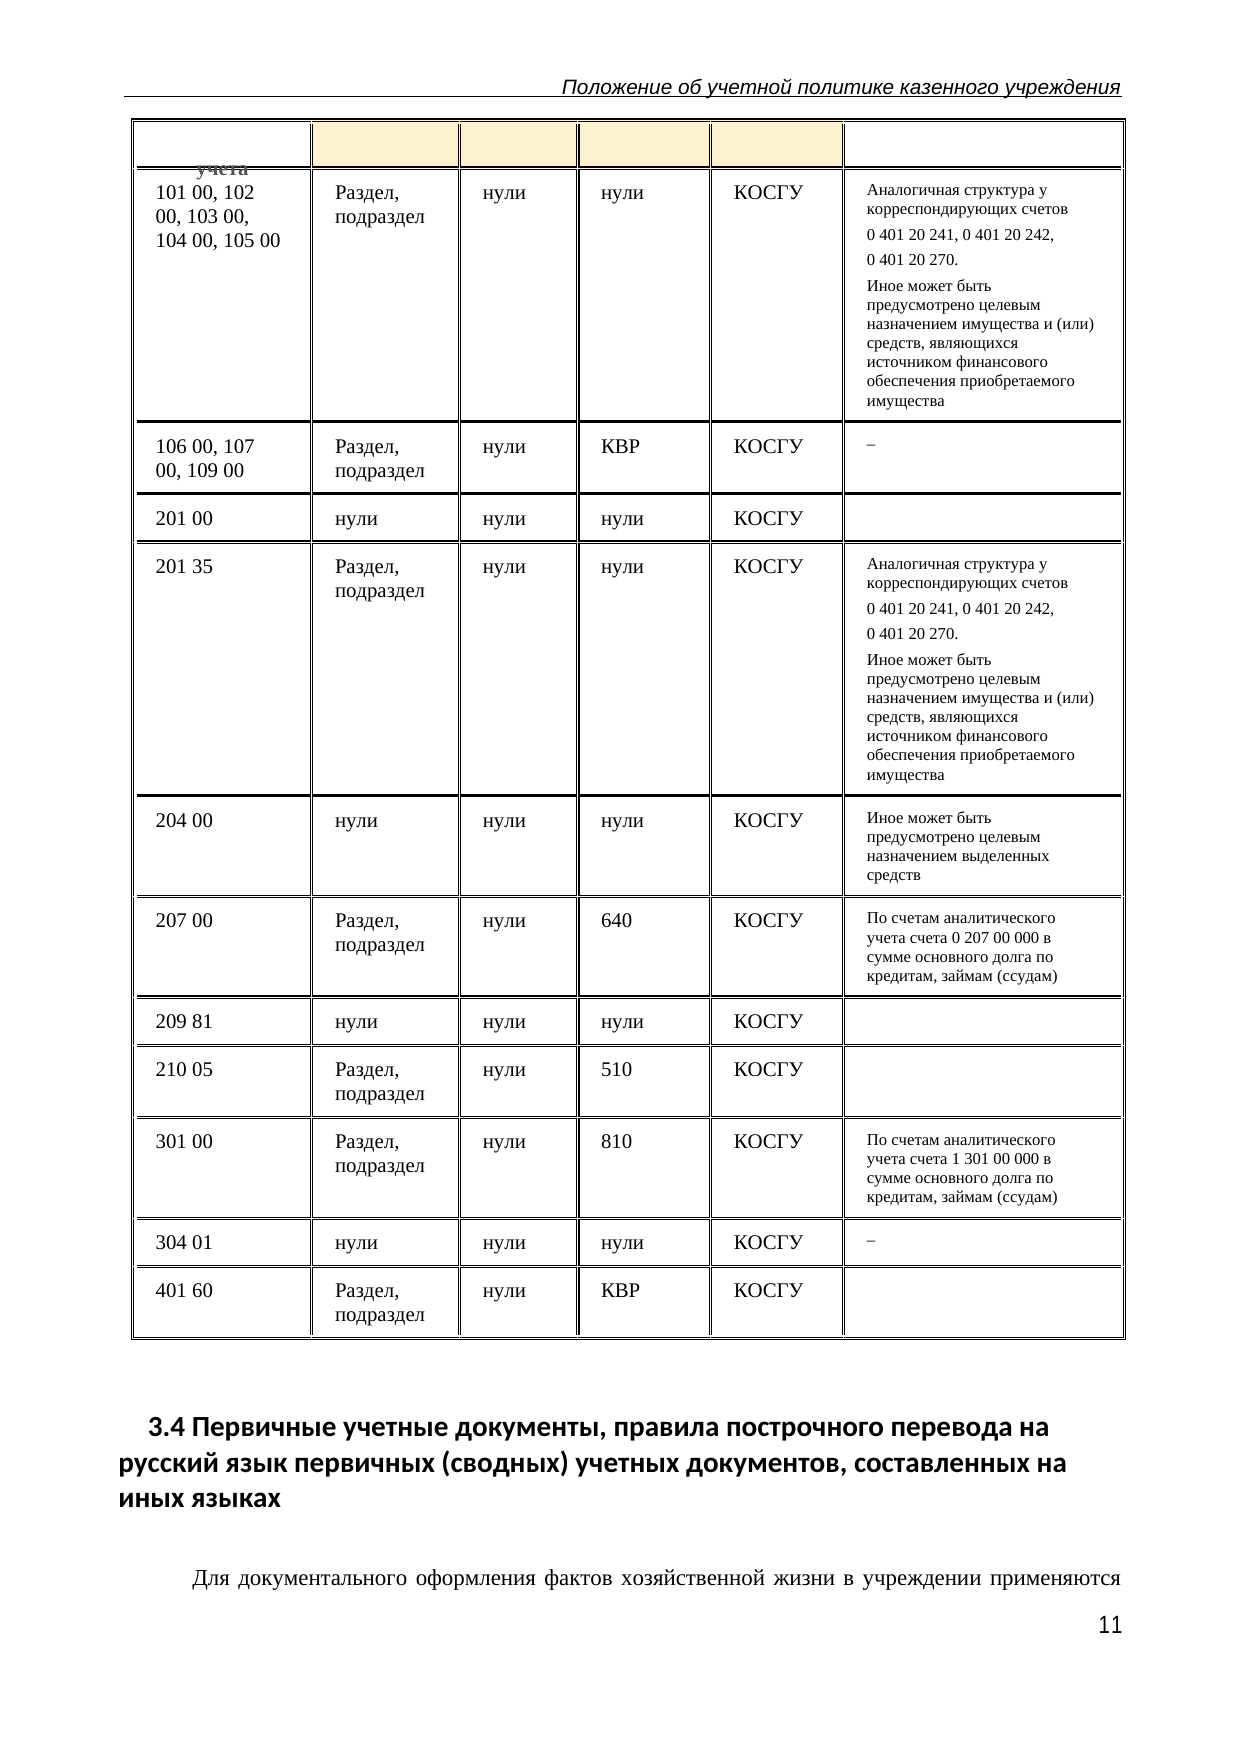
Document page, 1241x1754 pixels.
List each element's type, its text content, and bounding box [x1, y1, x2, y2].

table_cell КОСГУ [712, 1220, 842, 1264]
table_cell нули [461, 170, 576, 420]
table_cell [845, 995, 1123, 1043]
table_cell нули [313, 1220, 458, 1264]
table_cell КОСГУ [712, 423, 842, 492]
table_cell 301 00 [133, 1116, 312, 1216]
table_cell [845, 1044, 1123, 1116]
table_cell 207 00 [134, 895, 310, 995]
table_cell КОСГУ [712, 495, 842, 540]
table_cell 201 35 [134, 540, 310, 794]
table_cell 304 01 [134, 1216, 310, 1264]
table_cell По счетам аналитического учета счета 0 207 00 000 в сумме основного долга по кредитам, займам (ссудам) [845, 895, 1123, 995]
table_cell нули [461, 898, 576, 995]
table_cell нули [461, 495, 576, 540]
table_cell КОСГУ [712, 797, 842, 894]
table_cell 15 – 17 [578, 122, 711, 166]
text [118, 1564, 1122, 1591]
table_cell Раздел, подраздел [313, 544, 458, 794]
table_cell [844, 1265, 1123, 1337]
table_cell КОСГУ [712, 999, 842, 1043]
table_cell 1 – 4 [312, 122, 460, 166]
table_cell нули [461, 1047, 576, 1116]
table_cell 24 – 26 [711, 122, 844, 166]
table_cell нули [461, 1119, 576, 1216]
table_cell Раздел, подраздел [313, 1119, 458, 1216]
table_cell 810 [580, 1119, 709, 1216]
table_cell нули [461, 999, 576, 1043]
table_cell Аналогичная структура у корреспондирующих счетов 0 401 20 241, 0 401 20 242, 0 401 20 270. Иное может быть предусмотрено целевым назначением имущества и (или) средств, являющихся источником финансового обеспечения приобретаемого имущества [845, 166, 1123, 420]
table_cell 5 – 14 [460, 120, 578, 166]
table_cell нули [313, 999, 458, 1043]
table_cell 210 05 [134, 1044, 310, 1116]
table_cell КВР [578, 1268, 711, 1337]
table_cell нули [461, 1220, 576, 1264]
table_cell нули [460, 1265, 578, 1337]
table_cell КОСГУ [711, 1268, 844, 1337]
table_cell Раздел, подраздел [313, 1047, 458, 1116]
table_cell КОСГУ [712, 544, 842, 794]
table_cell По счетам аналитического учета счета 1 301 00 000 в сумме основного долга по кредитам, займам (ссудам) [844, 1116, 1124, 1216]
table_cell КОСГУ [712, 1047, 842, 1116]
table_cell КОСГУ [712, 1119, 842, 1216]
table_cell 510 [580, 1047, 709, 1116]
table_cell Иное может быть предусмотрено целевым назначением выделенных средств [845, 794, 1123, 894]
table_cell 106 00, 107 00, 109 00 [134, 420, 310, 492]
table_cell нули [461, 544, 576, 794]
table_cell КОСГУ [712, 898, 842, 995]
table_cell 640 [580, 898, 709, 995]
table_cell Раздел, подраздел [313, 423, 458, 492]
table_cell – [845, 1216, 1123, 1264]
table_cell 204 00 [134, 794, 310, 894]
text 3.4 Первичные учетные документы, правила построчного перевода на русский язык первичных (сводных) учетных документов, составленных на иных языках [118, 1408, 1122, 1515]
table_cell 201 00 [134, 492, 310, 540]
table_cell 101 00, 102 00, 103 00, 104 00, 105 00 [134, 166, 310, 420]
table_cell – [845, 420, 1123, 492]
table_cell 401 60 [134, 1265, 312, 1337]
table_cell нули [580, 170, 709, 420]
table_cell нули [313, 797, 458, 894]
table_cell Раздел, подраздел [313, 898, 458, 995]
table_cell нули [580, 1220, 709, 1264]
table_cell нули [313, 495, 458, 540]
table_cell Раздел, подраздел [312, 1268, 460, 1337]
table_cell нули [580, 544, 709, 794]
table_cell 209 81 [134, 995, 310, 1043]
table_cell Аналогичная структура у корреспондирующих счетов 0 401 20 241, 0 401 20 242, 0 401 20 270. Иное может быть предусмотрено целевым назначением имущества и (или) средств, являющихся источником финансового обеспечения приобретаемого имущества [845, 540, 1123, 794]
table_cell нули [580, 495, 709, 540]
table_cell КВР [580, 423, 709, 492]
table_cell нули [580, 797, 709, 894]
table_cell нули [461, 797, 576, 894]
table_cell нули [461, 423, 576, 492]
table_cell Раздел, подраздел [313, 170, 458, 420]
table_cell КОСГУ [712, 170, 842, 420]
table_cell нули [580, 999, 709, 1043]
table_cell [845, 492, 1123, 540]
